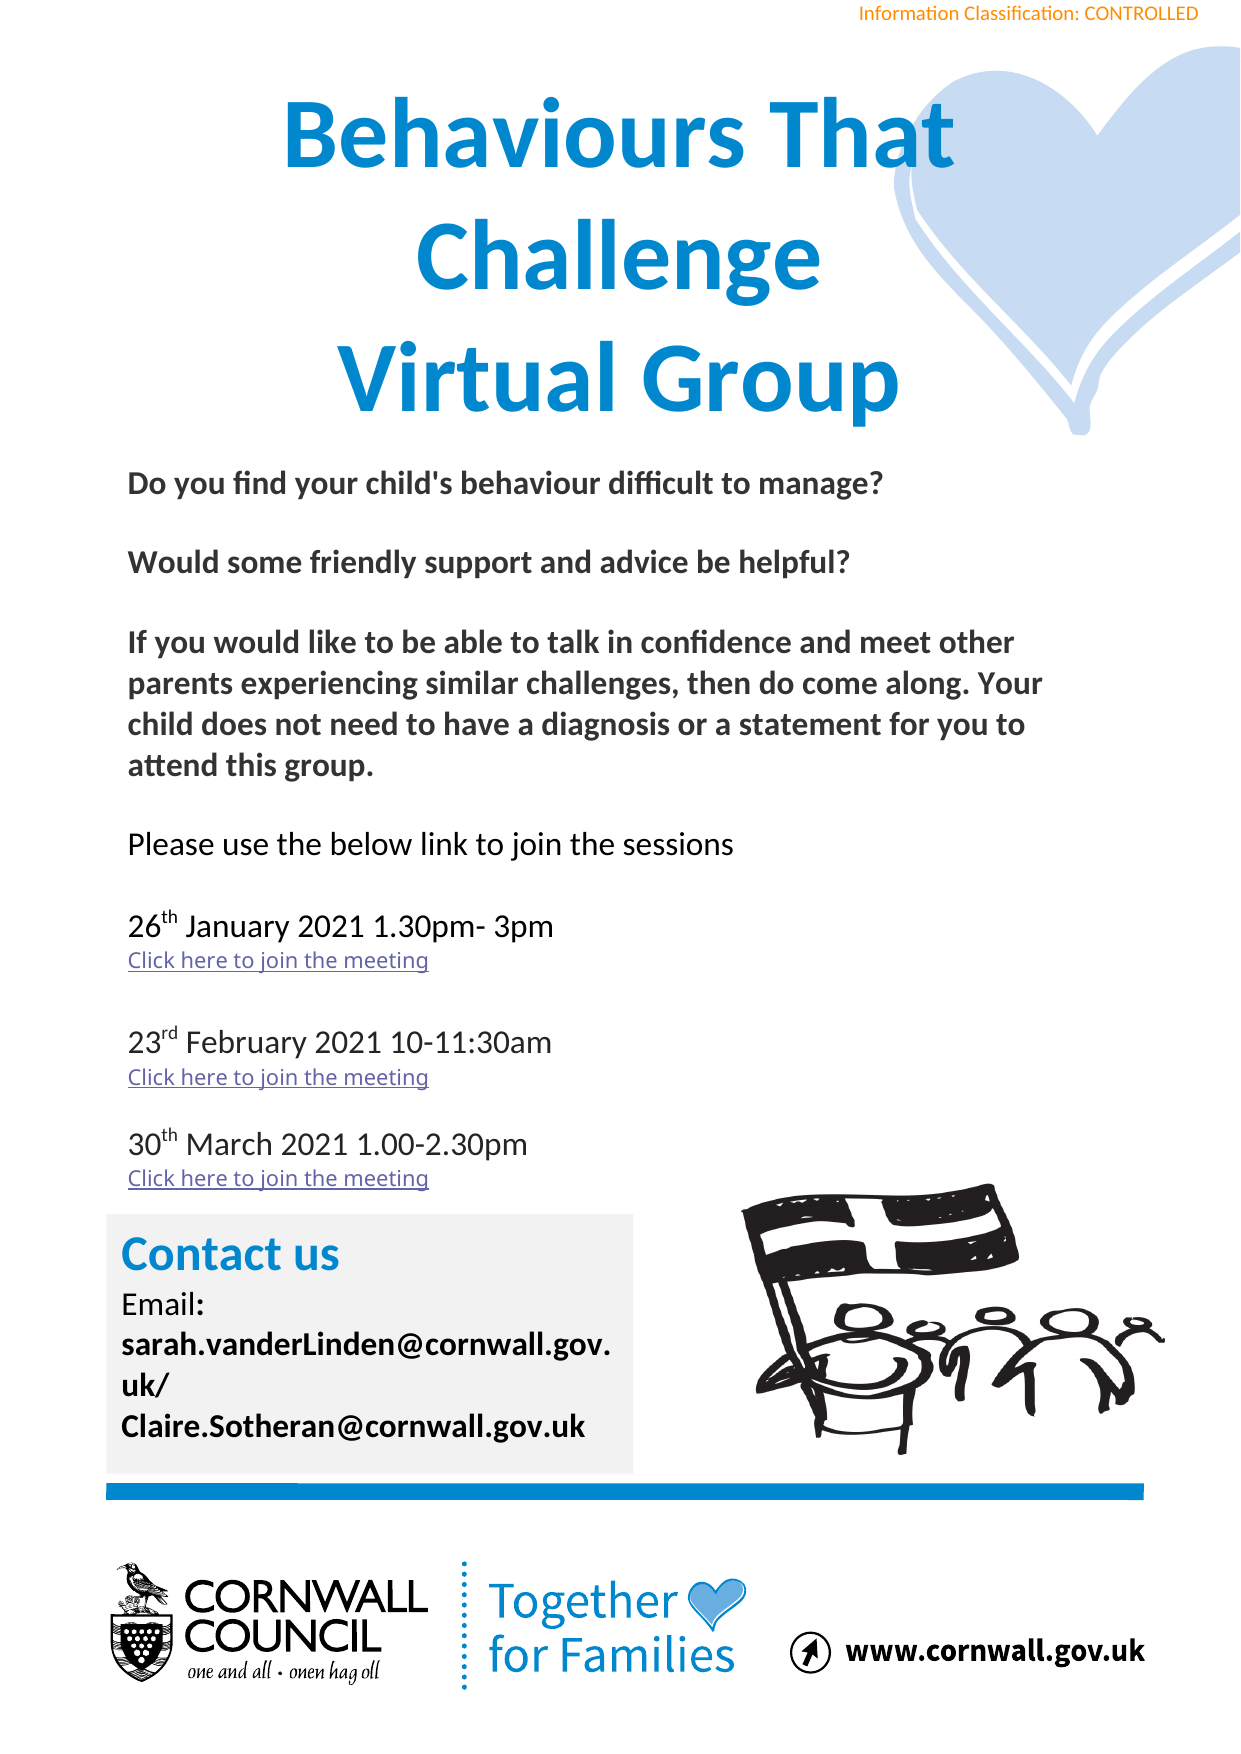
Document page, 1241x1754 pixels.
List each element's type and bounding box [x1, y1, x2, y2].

picture [718, 1178, 1200, 1462]
